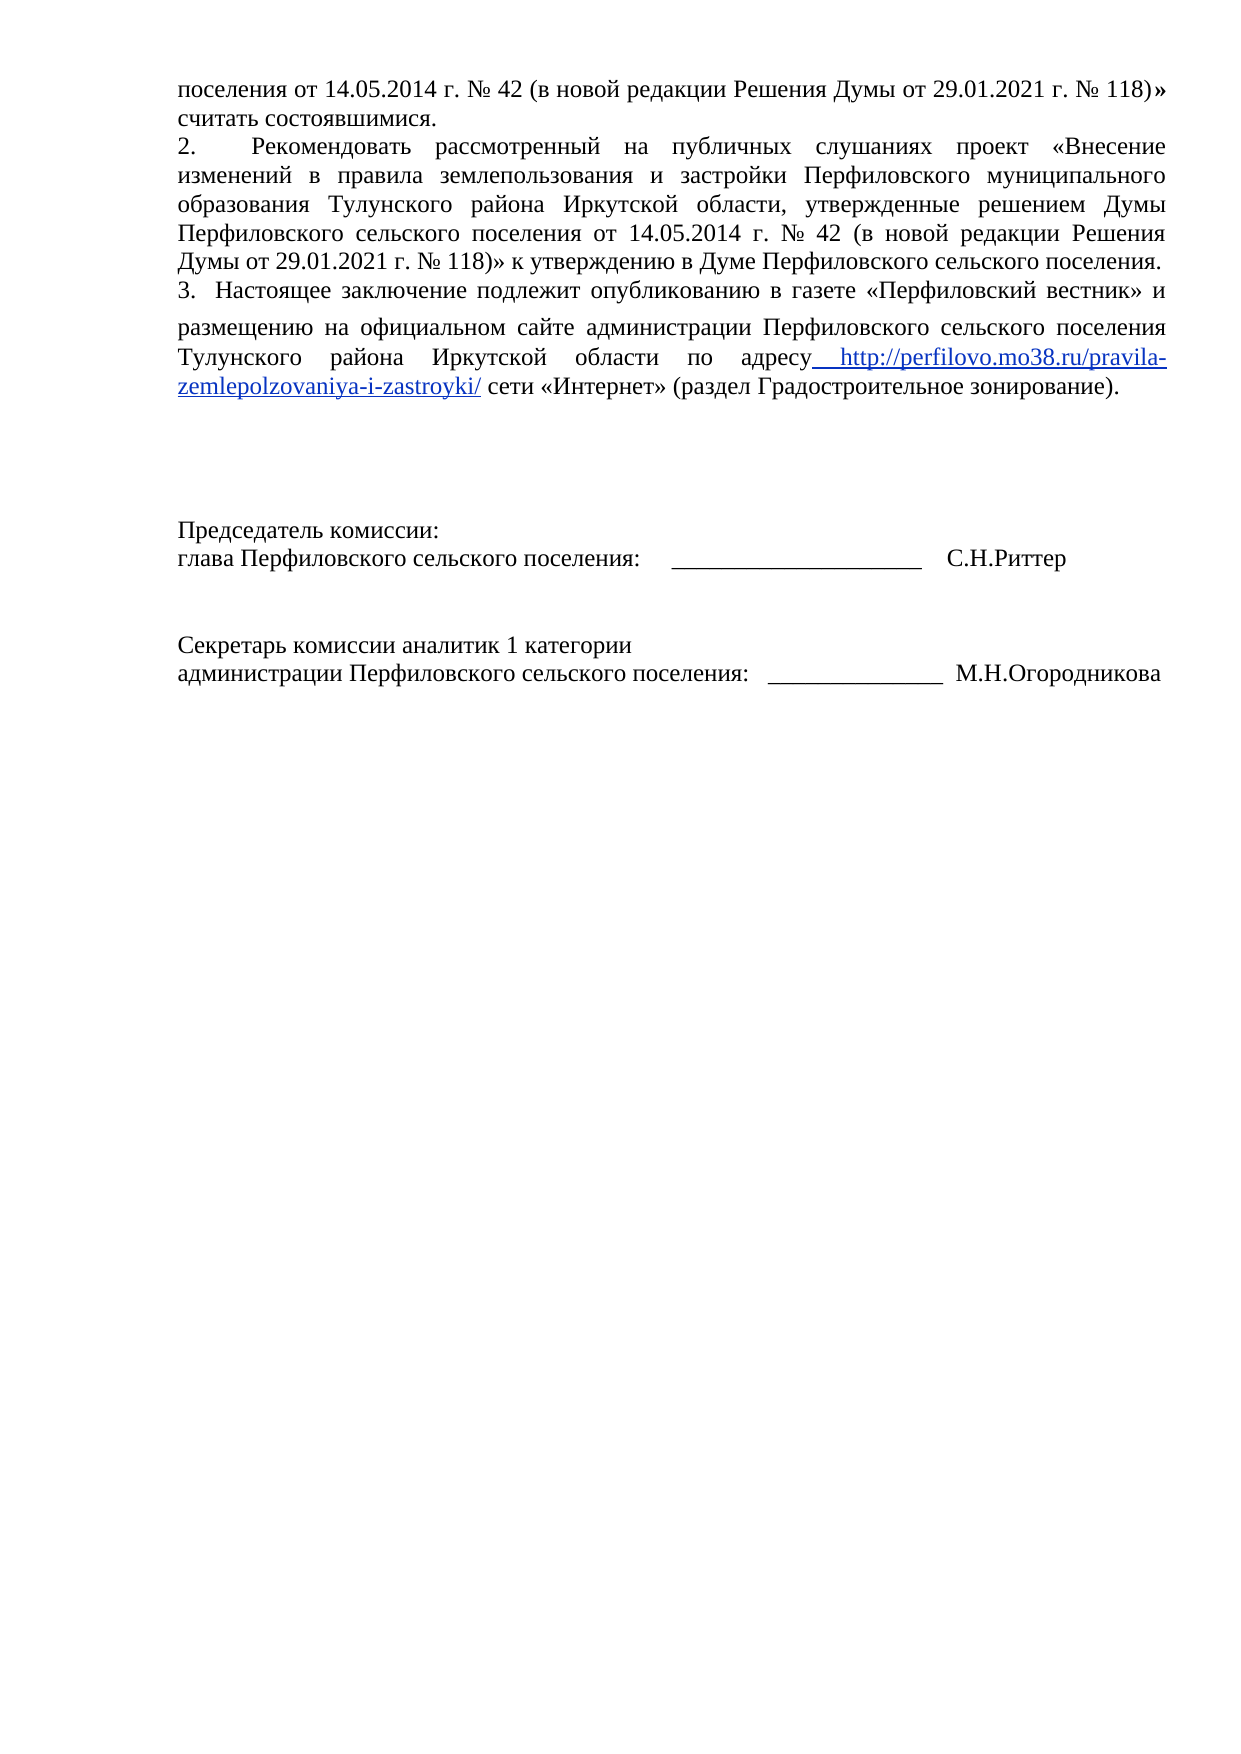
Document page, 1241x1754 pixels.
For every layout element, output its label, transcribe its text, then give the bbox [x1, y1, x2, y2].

text Председатель комиссии: [177, 515, 1167, 543]
text Секретарь комиссии аналитик 1 категории [177, 630, 1167, 658]
list Настоящее заключение подлежит опубликованию в газете «Перфиловский вестник» и размещению на официальном сайте администрации Перфиловского сельского поселения Тулунского района Иркутской области по адресу http://perfilovo.mo38.ru/pravila-zemlepolzovaniya-i-zastroyki/ сети «Интернет» (раздел Градостроительное зонирование). [177, 275, 1167, 400]
text глава Перфиловского сельского поселения: ____________________ С.Н.Риттер [177, 543, 1167, 572]
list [177, 74, 1167, 131]
list Рекомендовать рассмотренный на публичных слушаниях проект «Внесение изменений в правила землепользования и застройки Перфиловского муниципального образования Тулунского района Иркутской области, утвержденные решением Думы Перфиловского сельского поселения от 14.05.2014 г. № 42 (в новой редакции Решения Думы от 29.01.2021 г. № 118)» к утверждению в Думе Перфиловского сельского поселения. [177, 131, 1167, 275]
text администрации Перфиловского сельского поселения: ______________ М.Н.Огородникова [177, 658, 1167, 687]
